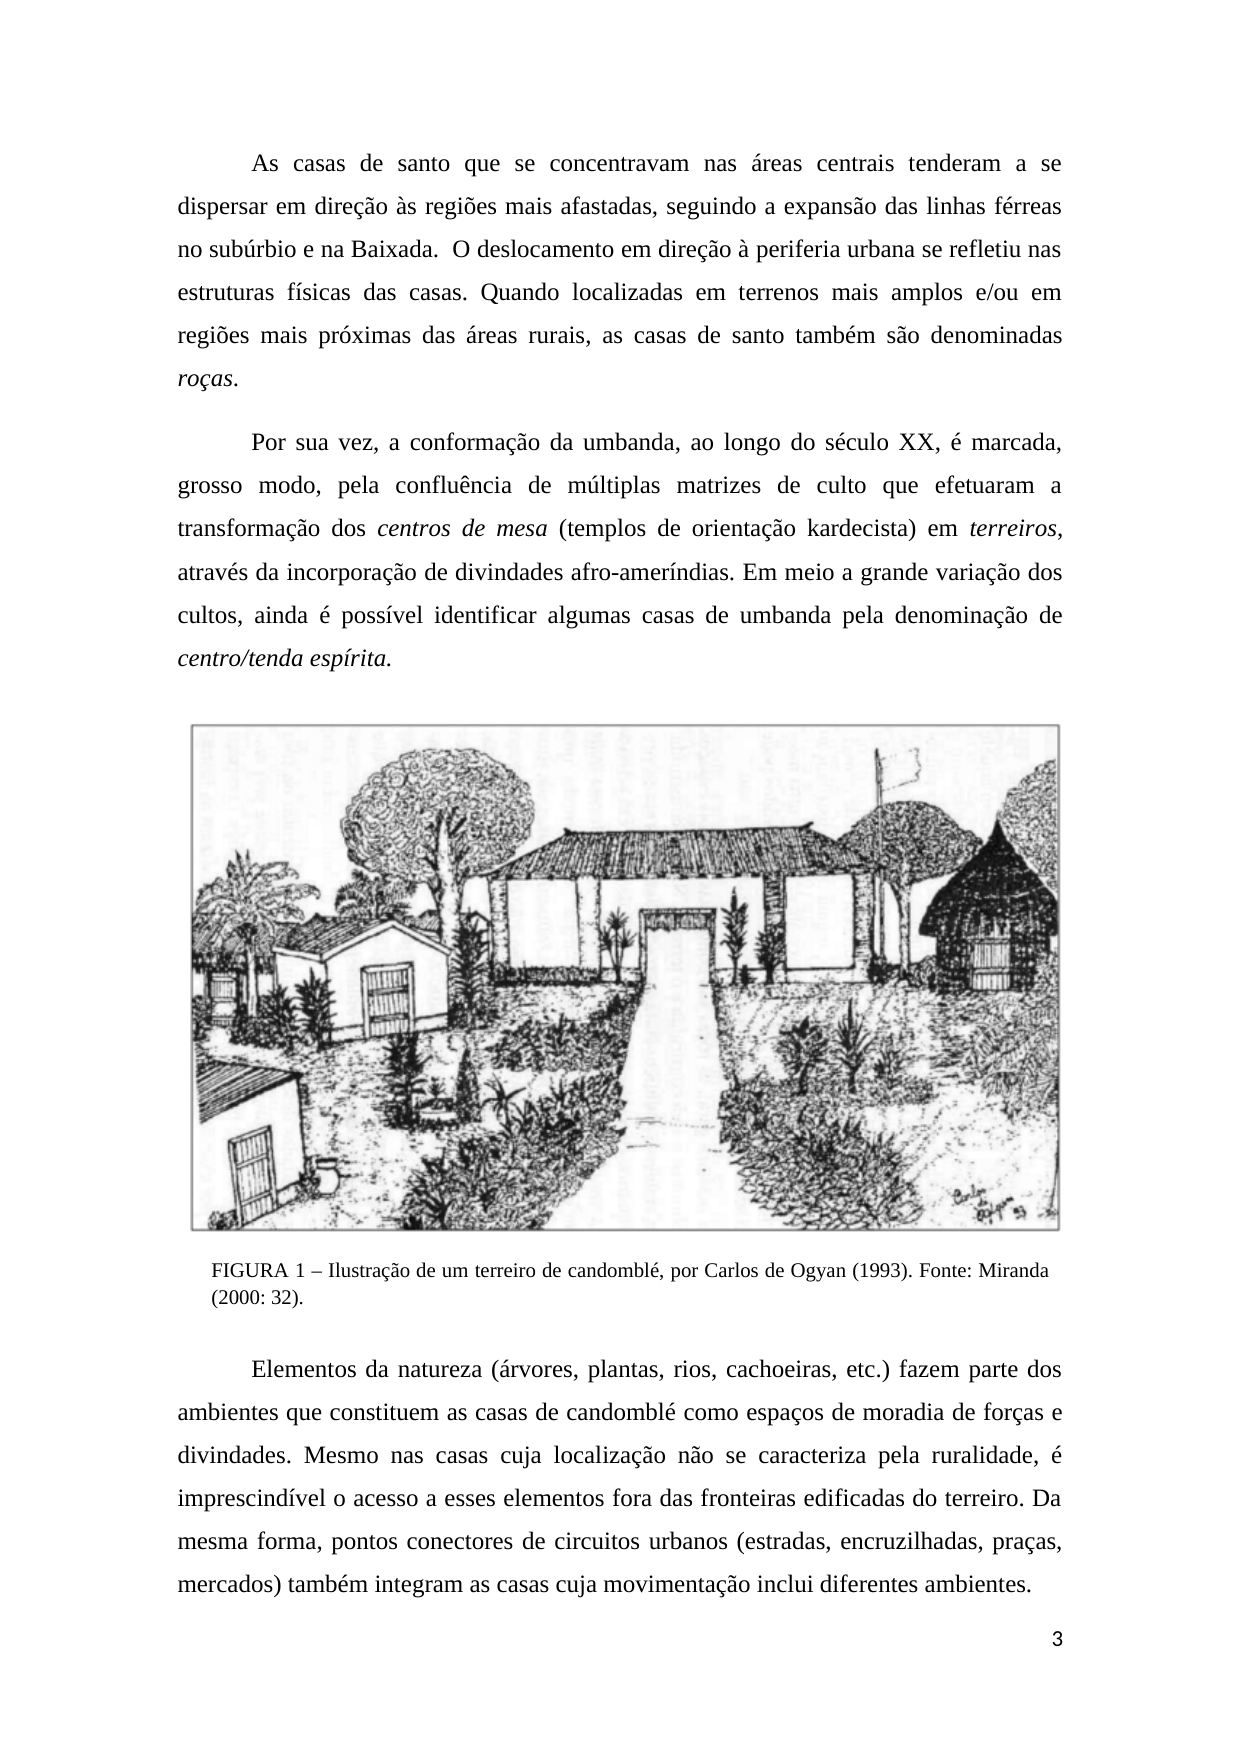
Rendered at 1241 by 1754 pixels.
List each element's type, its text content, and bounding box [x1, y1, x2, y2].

text Por sua vez, a conformação da umbanda, ao longo do século XX, é marcada, grosso modo, pela confluência de múltiplas matrizes de culto que efetuaram a transformação dos centros de mesa (templos de orientação kardecista) em terreiros, através da incorporação de divindades afro-ameríndias. Em meio a grande variação dos cultos, ainda é possível identificar algumas casas de umbanda pela denominação de centro/tenda espírita. [177, 427, 1063, 672]
text As casas de santo que se concentravam nas áreas centrais tenderam a se dispersar em direção às regiões mais afastadas, seguindo a expansão das linhas férreas no subúrbio e na Baixada. O deslocamento em direção à periferia urbana se refletiu nas estruturas físicas das casas. Quando localizadas em terrenos mais amplos e/ou em regiões mais próximas das áreas rurais, as casas de santo também são denominadas roças. [177, 148, 1063, 392]
text Elementos da natureza (árvores, plantas, rios, cachoeiras, etc.) fazem parte dos ambientes que constituem as casas de candomblé como espaços de moradia de forças e divindades. Mesmo nas casas cuja localização não se caracteriza pela ruralidade, é imprescindível o acesso a esses elementos fora das fronteiras edificadas do terreiro. Da mesma forma, pontos conectores de circuitos urbanos (estradas, encruzilhadas, praças, mercados) também integram as casas cuja movimentação inclui diferentes ambientes. [177, 1354, 1063, 1598]
picture [177, 706, 1078, 1255]
